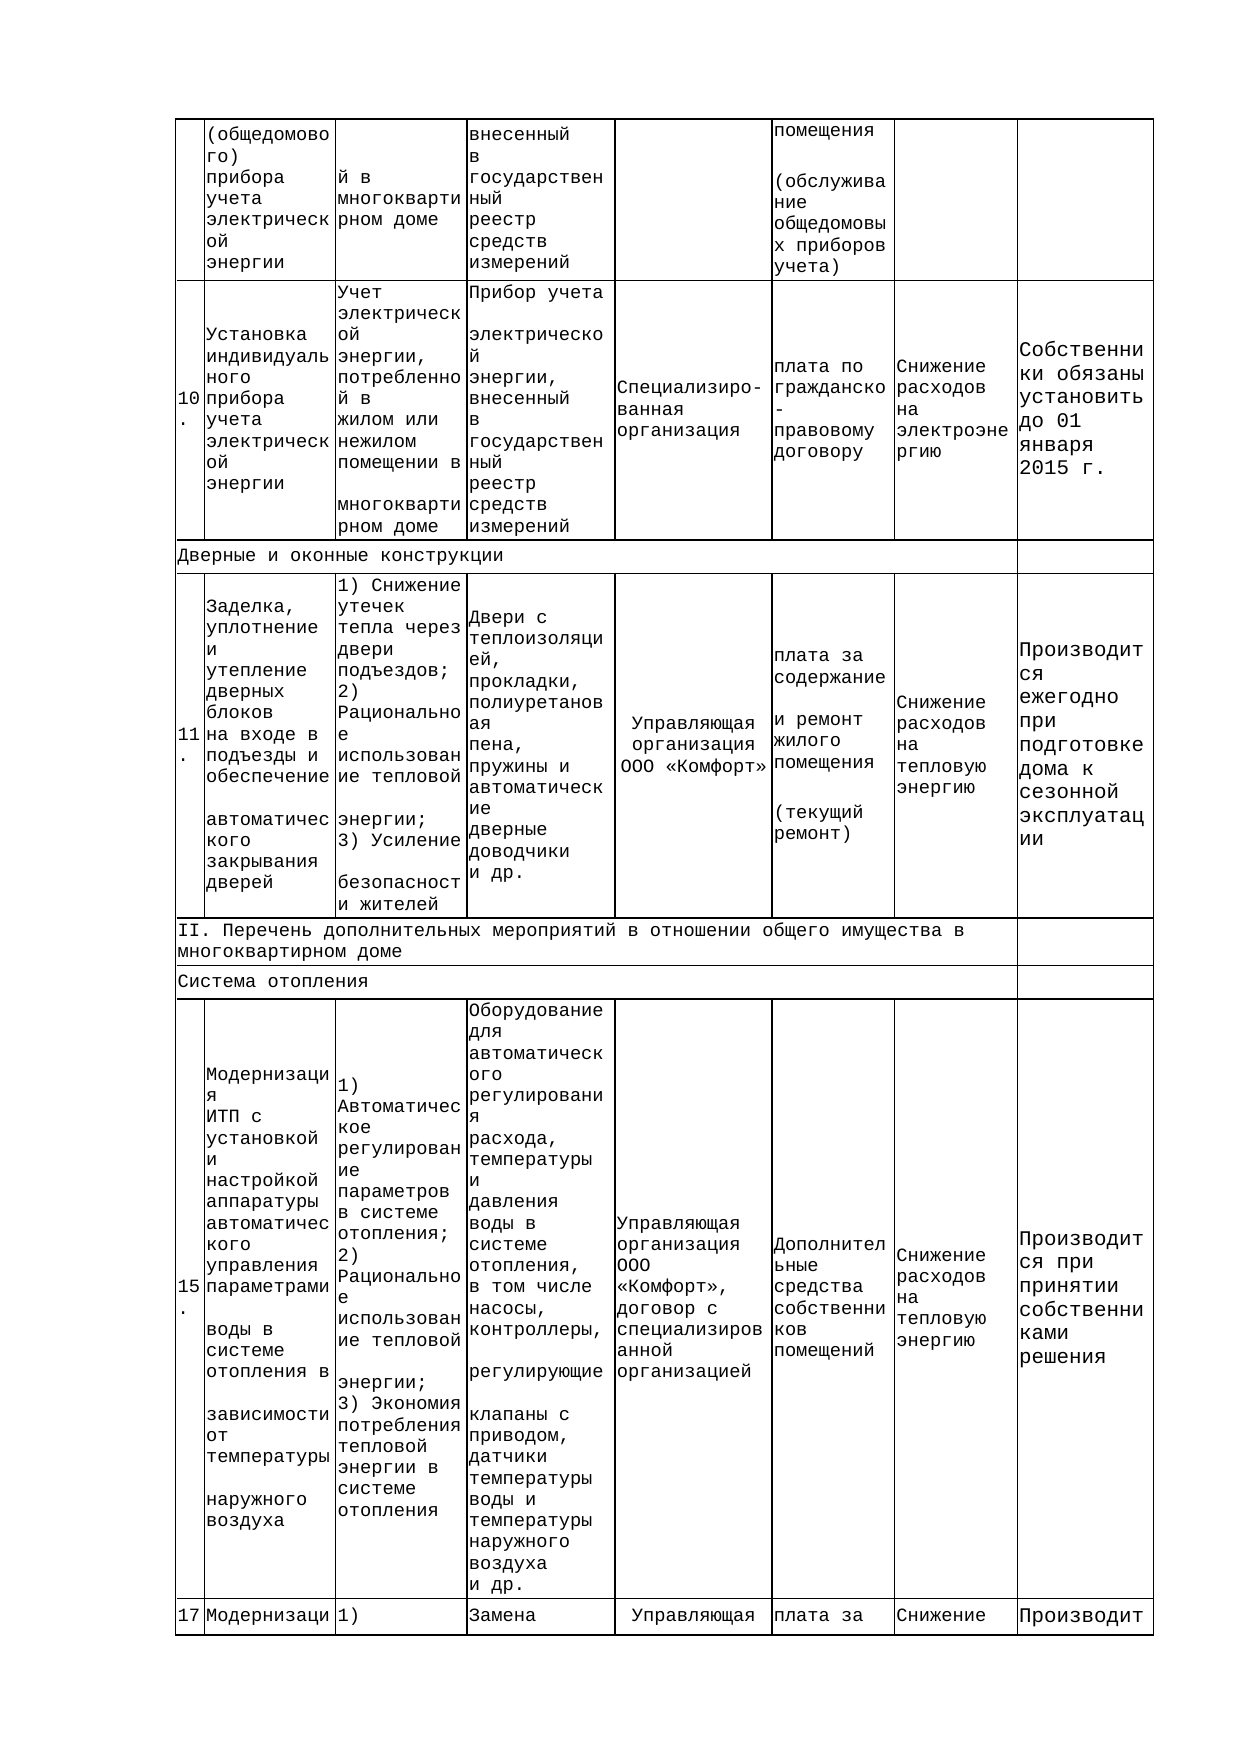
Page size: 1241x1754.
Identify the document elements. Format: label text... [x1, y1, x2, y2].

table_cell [773, 1599, 894, 1634]
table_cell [468, 1599, 614, 1634]
table_cell Оборудование для автоматического регулирования расхода, температуры и давления воды в системе отопления, в том числе насосы, контроллеры, регулирующие клапаны с приводом, датчики температуры воды и температуры наружного воздуха и др. [468, 1000, 614, 1598]
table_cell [1018, 1599, 1153, 1634]
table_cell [205, 1599, 335, 1634]
table_cell Снижение расходов на электроэнергию [895, 281, 1017, 539]
table_cell 10. [176, 281, 204, 539]
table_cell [468, 120, 614, 279]
table_cell Заделка, уплотнение и утепление дверных блоков на входе в подъезды и обеспечение автоматического закрывания дверей [205, 574, 335, 917]
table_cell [616, 120, 771, 279]
table_cell II. Перечень дополнительных мероприятий в отношении общего имущества в многоквартирном доме [176, 918, 1017, 964]
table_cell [773, 120, 894, 279]
table_cell [1018, 966, 1153, 998]
table_cell Система отопления [176, 966, 1017, 998]
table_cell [616, 1599, 771, 1634]
table_cell Собственники обязаны установить до 01 января 2015 г. [1018, 281, 1153, 539]
table_cell Модернизация ИТП с установкой и настройкой аппаратуры автоматического управления параметрами воды в системе отопления в зависимости от температуры наружного воздуха [205, 1000, 335, 1598]
table_cell Снижение расходов на тепловую энергию [895, 1000, 1017, 1598]
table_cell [895, 1599, 1017, 1634]
table_cell 15. [176, 999, 204, 1598]
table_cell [336, 1599, 466, 1634]
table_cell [895, 120, 1017, 279]
table_cell Специализиро- ванная организация [616, 281, 771, 539]
table_cell 11. [176, 574, 204, 917]
table_cell Снижение расходов на тепловую энергию [895, 574, 1017, 917]
table_cell Управляющая организация ООО «Комфорт» [616, 574, 771, 917]
table_cell Двери с теплоизоляцией, прокладки, полиуретановая пена, пружины и автоматические дверные доводчики и др. [468, 574, 614, 917]
table_cell 1) Автоматическое регулирование параметров в системе отопления; 2) Рациональное использование тепловой энергии; 3) Экономия потребления тепловой энергии в системе отопления [336, 1000, 466, 1598]
table_cell Установка индивидуального прибора учета электрической энергии [205, 281, 335, 539]
table_cell Дверные и оконные конструкции [176, 540, 1017, 573]
table_cell [1018, 919, 1153, 964]
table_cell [336, 120, 466, 279]
table_cell 1) Снижение утечек тепла через двери подъездов; 2) Рациональное использование тепловой энергии; 3) Усиление безопасности жителей [336, 574, 466, 917]
table_cell Учет электрической энергии, потребленной в жилом или нежилом помещении в многоквартирном доме [336, 281, 466, 539]
table_cell Управляющая организация ООО «Комфорт», договор с специализированной организацией [616, 1000, 771, 1598]
table_cell [1018, 541, 1153, 573]
table_cell Дополнительные средства собственников помещений [773, 1000, 894, 1598]
table_cell плата за содержание и ремонт жилого помещения (текущий ремонт) [773, 574, 894, 917]
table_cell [205, 120, 335, 279]
table_cell Производится при принятии собственниками решения [1018, 1000, 1153, 1598]
table_cell 17. [176, 1599, 204, 1634]
table_cell Прибор учета электрической энергии, внесенный в государственный реестр средств измерений [468, 281, 614, 539]
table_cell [1018, 120, 1153, 279]
table_cell Производится ежегодно при подготовке дома к сезонной эксплуатации [1018, 574, 1153, 917]
table_cell плата по гражданско- правовому договору [773, 281, 894, 539]
table_cell 9. [176, 120, 204, 279]
